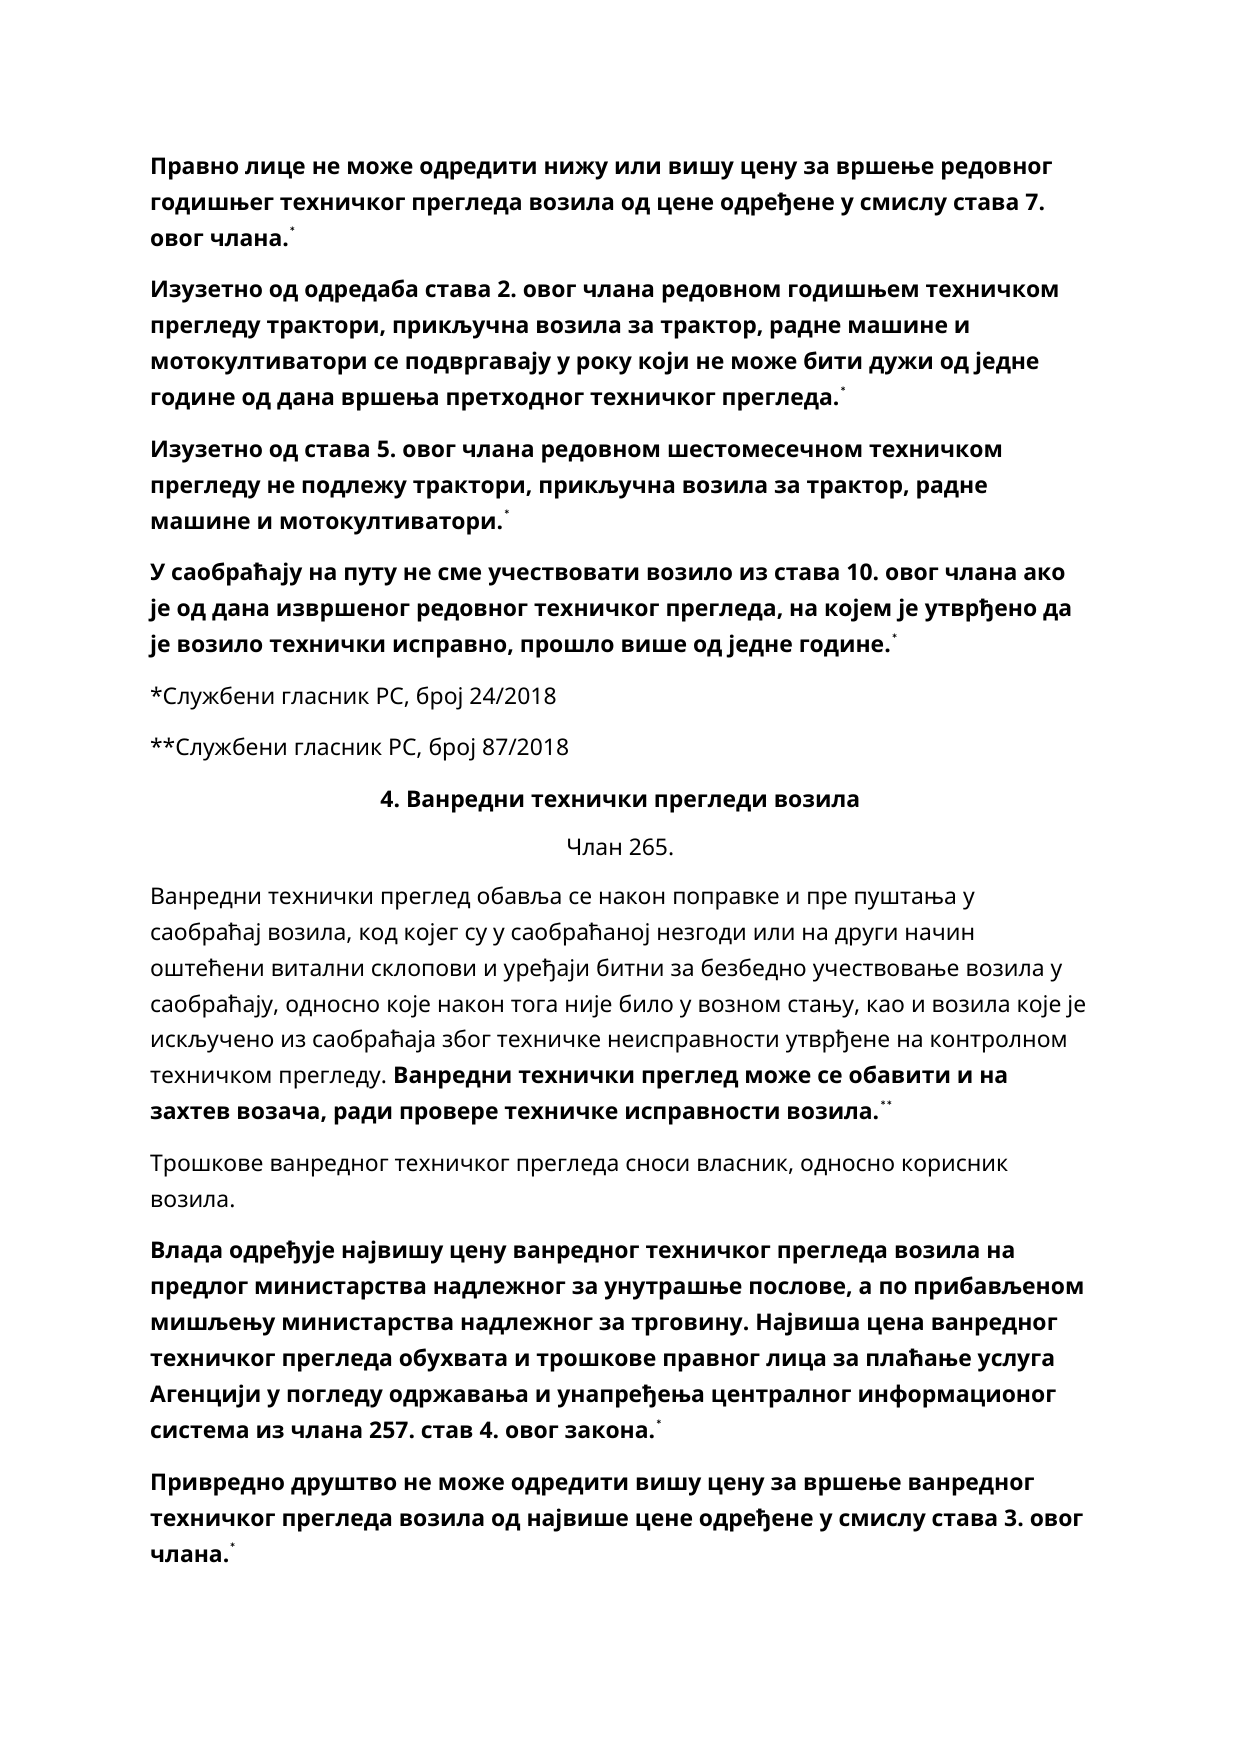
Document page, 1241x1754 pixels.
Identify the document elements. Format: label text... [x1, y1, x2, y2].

text Влада одређује највишу цену ванредног техничког прегледа возила на предлог министарства надлежног за унутрашње послове, а по прибављеном мишљењу министарства надлежног за трговину. Највиша цена ванредног техничког прегледа обухвата и трошкове правног лица за плаћање услуга Агенцији у погледу одржавања и унапређења централног информационог система из члана 257. став 4. овог закона.* [150, 1234, 1090, 1445]
text Ванредни технички преглед обавља се након поправке и пре пуштања у саобраћај возила, код којег су у саобраћаној незгоди или на други начин оштећени витални склопови и уређаји битни за безбедно учествовање возила у саобраћају, односно које након тога није било у возном стању, као и возила које је искључено из саобраћаја због техничке неисправности утврђене на контролном техничком прегледу. Ванредни технички преглед може се обавити и на захтев возача, ради провере техничке исправности возила.** [150, 880, 1090, 1127]
text **Службени гласник РС, број 87/2018 [150, 731, 1090, 762]
text Изузетно од одредаба става 2. овог члана редовном годишњем техничком прегледу трактори, прикључна возила за трактор, радне машине и мотокултиватори се подвргавају у року који не може бити дужи од једне године од дана вршења претходног техничког прегледа.* [150, 273, 1090, 412]
text Правно лице не може одредити нижу или вишу цену за вршење редовног годишњег техничког прегледа возила од цене одређене у смислу става 7. овог члана.* [150, 150, 1090, 253]
text 4. Ванредни технички прегледи возила [150, 783, 1090, 814]
text У саобраћају на путу не сме учествовати возило из става 10. овог члана ако је од дана извршеног редовног техничког прегледа, на којем је утврђено да је возило технички исправно, прошло више од једне године.* [150, 556, 1090, 659]
text Изузетно од става 5. овог члана редовном шестомесечном техничком прегледу не подлежу трактори, прикључна возила за трактор, радне машине и мотокултиватори.* [150, 433, 1090, 536]
text *Службени гласник РС, број 24/2018 [150, 680, 1090, 711]
text Привредно друштво не може одредити вишу цену за вршење ванредног техничког прегледа возила од највише цене одређене у смислу става 3. овог члана.* [150, 1466, 1090, 1569]
text Трошкове ванредног техничког прегледа сноси власник, односно корисник возила. [150, 1147, 1090, 1214]
text Члан 265. [150, 831, 1090, 862]
